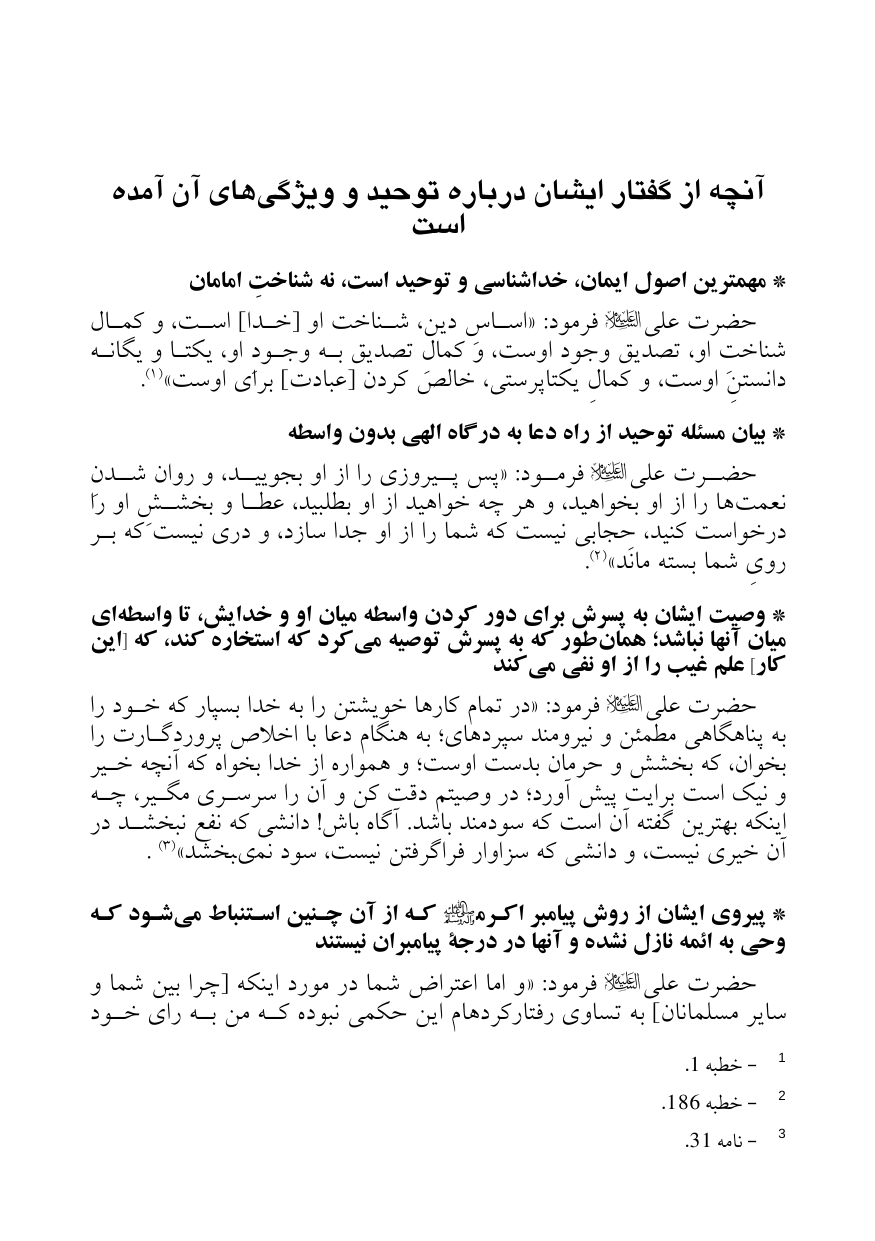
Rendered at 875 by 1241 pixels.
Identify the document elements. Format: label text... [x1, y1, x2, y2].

text حضرت على فرمود: «پس پیروزی را از او بجویید، و روان شدنِ نعمت‌ها را از او بخواهید، و هر چه خواهید از او بطلبید، عطا و بخششِ او را درخواست کنید، حجابی نیست که شما را از او جدا سازد، و دری نیست که بر رویِ شما بسته مانَد»(). [89, 454, 785, 580]
text آنچه از گفتار ايشان درباره توحيد و ویژگی‌های آن آمده است [89, 179, 785, 246]
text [89, 964, 785, 1031]
text * مهمترين اصول ايمان، خداشناسى و توحيد است، نه شناختِ امامان [89, 271, 785, 296]
text * بيان مسئله توحيد از راه دعا به درگاه الهى بدون واسطه [89, 423, 785, 448]
text * وصيت ایشان به پسرش برای دور کردن واسطه ميان او و خدايش، تا واسطه‌ای میان آنها نباشد؛ همان‌طور که به پسرش توصيه می‌كرد که استخاره كند، که [این کار] علم غيب را از او نفی می‌کند [89, 605, 785, 680]
text * پيروى ایشان از روش پيامبر اكرمص كه از آن چنین استنباط مى‌شود كه وحى به ائمه نازل نشده و آنها در درجۀ پیامبران نيستند [89, 895, 785, 957]
text حضرت على فرمود: «اساسِ دين، شناخت او [خدا] است، و كمال شناختِ او، تصديق وجودِ اوست، و كمالِ تصديق به وجودِ او، یکتا و یگانه دانستنِ اوست، و كمالِ یکتاپرستی، خالص کردن [عبادت] برای اوست»(). [89, 302, 785, 398]
text حضرت على فرمود: «در تمام كارها خويشتن را به خدا بسپار كه خود را به پناهگاهى مطمئن و نيرومند سپرده‏اى؛ به هنگام دعا با اخلاص پروردگارت ‏را بخوان، كه بخشش و حرمان بدست اوست؛ و همواره از خدا بخواه كه ‏آنچه خير و نيك است ‏برايت پيش آورد؛ در وصيتم دقت كن و آن را سرسرى مگير، چه اينكه بهترين گفته آن است كه سودمند باشد. آگاه باش! دانشى كه نفع نبخشد در آن خيرى نيست، و دانشى كه ‏سزاوار فراگرفتن نيست، ‏سود نمى‏بخشد»() . [89, 686, 785, 870]
